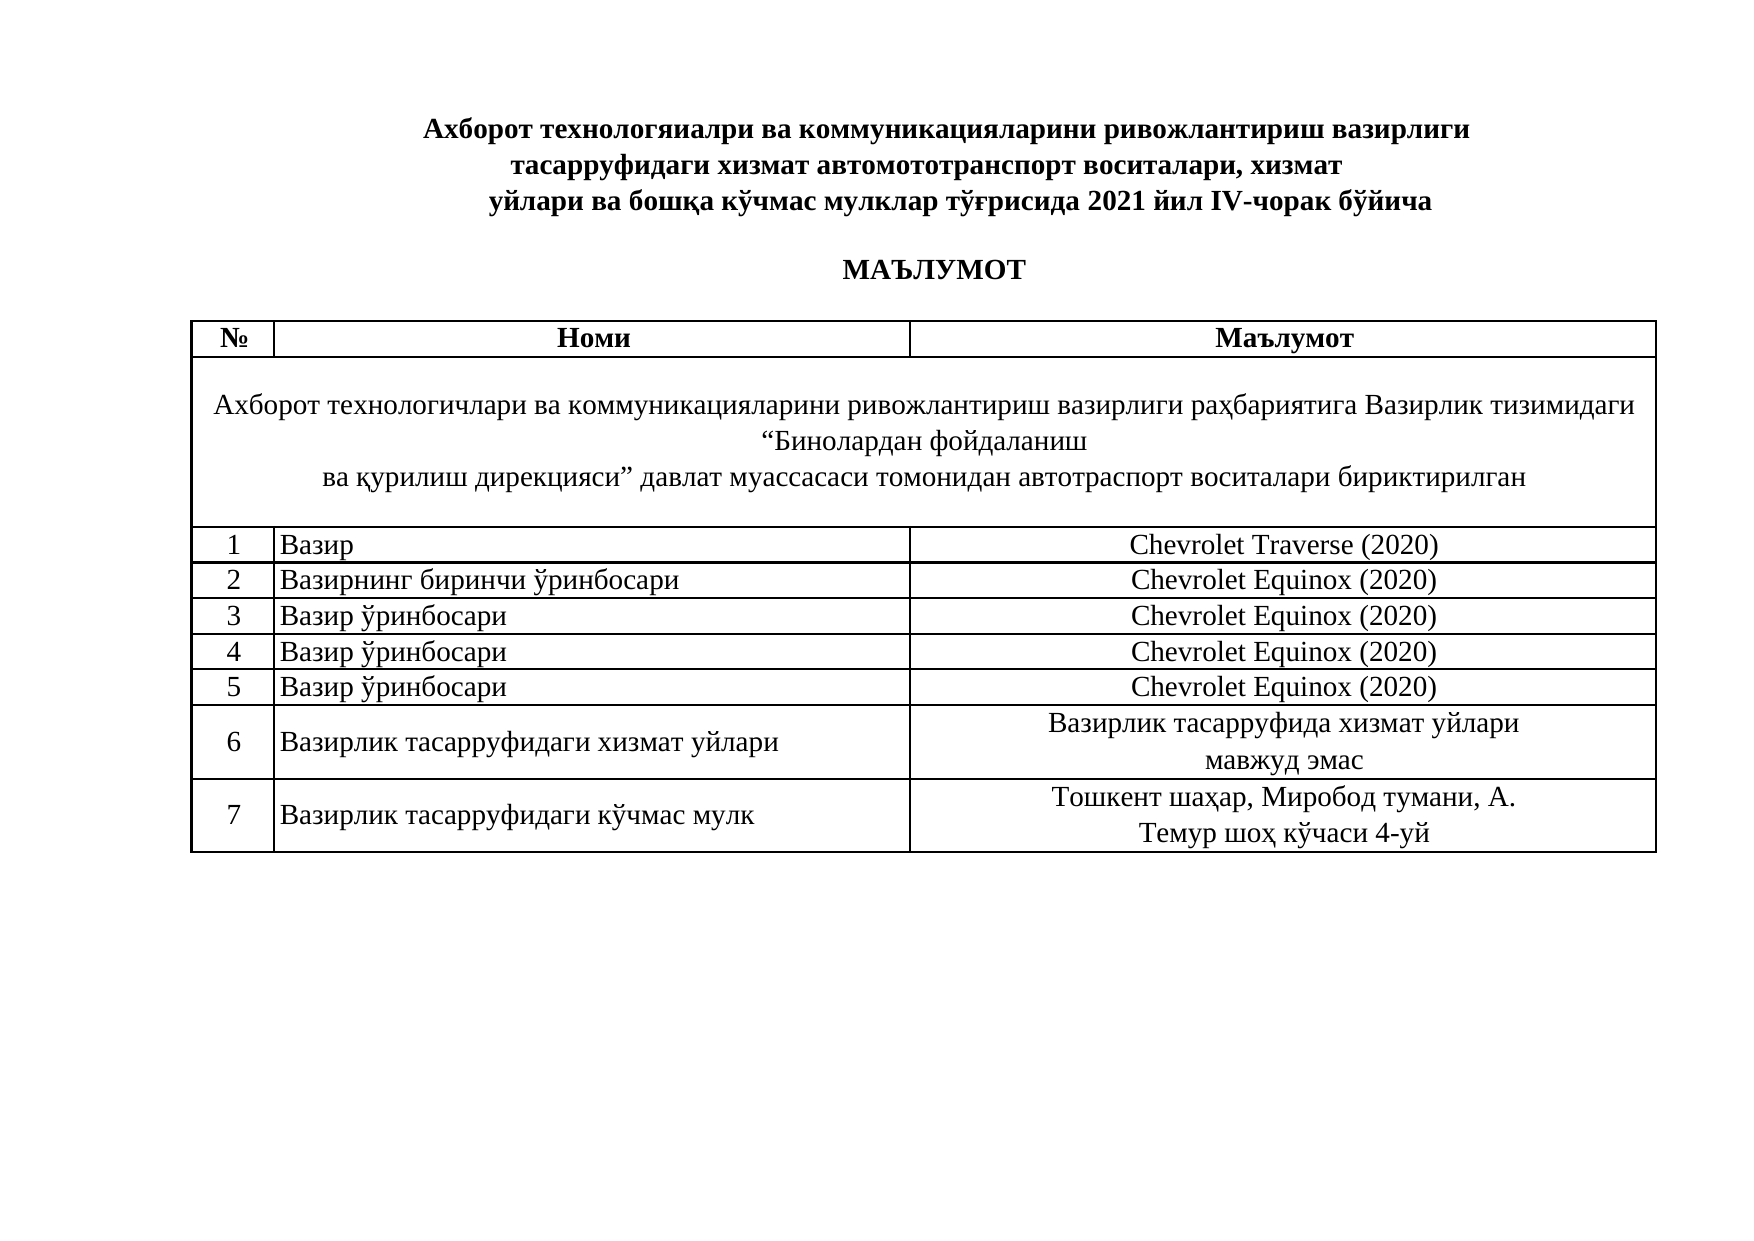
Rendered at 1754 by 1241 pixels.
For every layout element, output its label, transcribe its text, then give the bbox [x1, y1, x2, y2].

table_cell Chevrolet Equinox (2020) [911, 564, 1655, 597]
table_cell Ахборот технологичлари ва коммуникацияларини ривожлантириш вазирлиги раҳбариятига Вазирлик тизимидаги “Бинолардан фойдаланиш ва қурилиш дирекцияси” давлат муассасаси томонидан автотраспорт воситалари бириктирилган [193, 358, 1655, 526]
table_cell Вазир ўринбосари [275, 599, 909, 633]
text МАЪЛУМОТ [214, 253, 1653, 287]
table_cell 1 [193, 528, 273, 561]
table_cell Вазирлик тасарруфида хизмат уйлари мавжуд эмас [911, 706, 1655, 777]
table_cell Вазир [275, 528, 909, 561]
table_cell 3 [193, 599, 273, 633]
table_cell Chevrolet Equinox (2020) [911, 635, 1655, 668]
table_cell Chevrolet Equinox (2020) [911, 670, 1655, 704]
table_cell 6 [193, 706, 273, 777]
table_cell Chevrolet Equinox (2020) [911, 599, 1655, 633]
text тасарруфидаги хизмат автомототранспорт воситалари, хизмат уйлари ва бошқа кўчмас мулклар тўғрисида 2021 йил IV-чорак бўйича [214, 147, 1668, 217]
table_header Маълумот [911, 322, 1655, 356]
table_header Номи [275, 322, 909, 356]
text Ахборот технологяиалри ва коммуникацияларини ривожлантириш вазирлиги [214, 111, 1491, 144]
table_cell Вазир ўринбосари [275, 670, 909, 704]
table_cell Вазир ўринбосари [275, 635, 909, 668]
table_cell Вазирлик тасарруфидаги хизмат уйлари [275, 706, 909, 777]
table_cell Тошкент шаҳар, Миробод тумани, А. Темур шоҳ кўчаси 4-уй [911, 780, 1655, 851]
table_cell 2 [193, 564, 273, 597]
table_cell Chevrolet Traverse (2020) [911, 528, 1655, 561]
table_cell 7 [193, 780, 273, 851]
table_cell 5 [193, 670, 273, 704]
table_header № [193, 322, 273, 356]
table_cell Вазирнинг биринчи ўринбосари [275, 564, 909, 597]
table_cell Вазирлик тасарруфидаги кўчмас мулк [275, 780, 909, 851]
table_cell 4 [193, 635, 273, 668]
